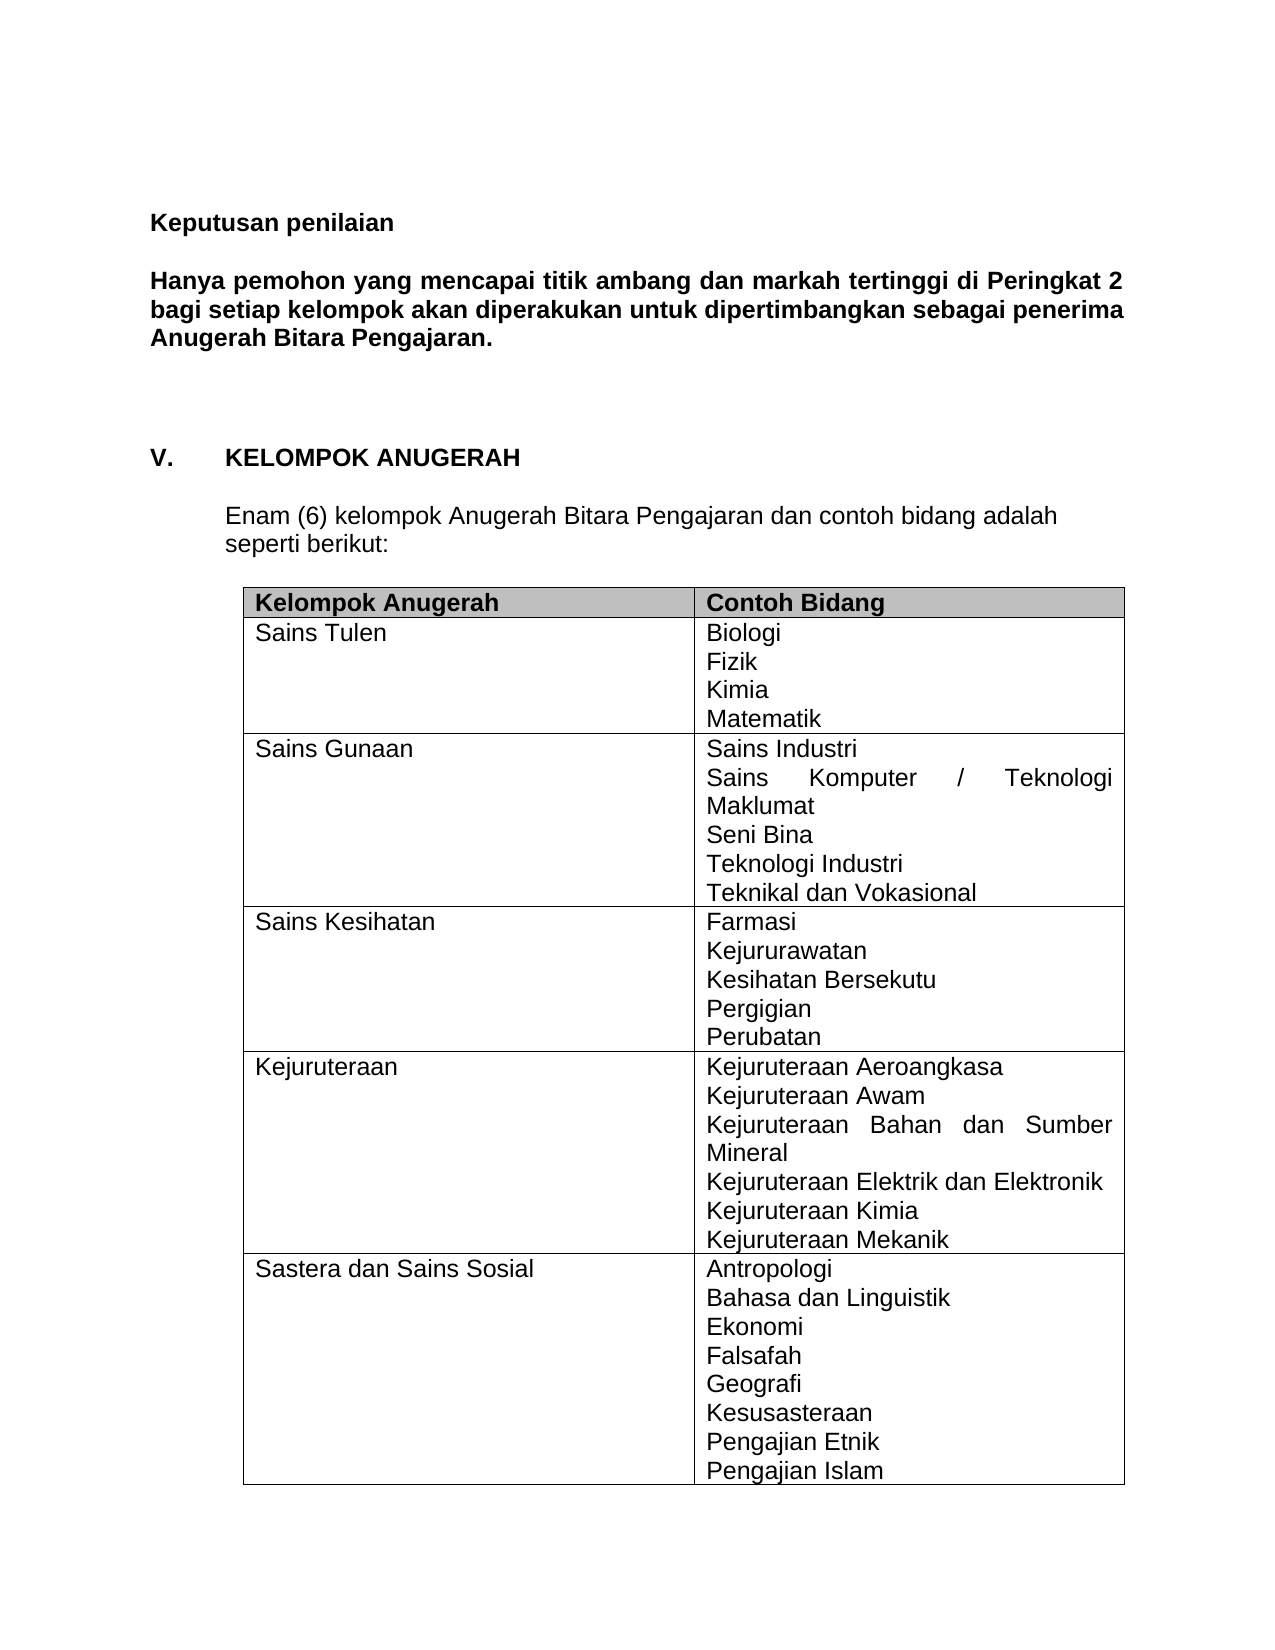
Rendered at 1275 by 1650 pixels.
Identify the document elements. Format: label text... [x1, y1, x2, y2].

table_cell Kejuruteraan Aeroangkasa Kejuruteraan Awam Kejuruteraan Bahan dan Sumber Mineral Kejuruteraan Elektrik dan Elektronik Kejuruteraan Kimia Kejuruteraan Mekanik [695, 1052, 1124, 1253]
table_cell Farmasi Kejururawatan Kesihatan Bersekutu Pergigian Perubatan [695, 907, 1124, 1051]
table_cell Biologi Fizik Kimia Matematik [695, 618, 1124, 733]
text V. KELOMPOK ANUGERAH [150, 443, 1125, 472]
table_cell Sains Industri Sains Komputer / Teknologi Maklumat Seni Bina Teknologi Industri Teknikal dan Vokasional [695, 734, 1124, 906]
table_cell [244, 1254, 694, 1484]
table_header Kelompok Anugerah [244, 588, 694, 617]
text Hanya pemohon yang mencapai titik ambang dan markah tertinggi di Peringkat 2 bagi setiap kelompok akan diperakukan untuk dipertimbangkan sebagai penerima Anugerah Bitara Pengajaran. [150, 266, 1125, 352]
text Enam (6) kelompok Anugerah Bitara Pengajaran dan contoh bidang adalah seperti berikut: [225, 501, 1125, 558]
table_cell Sains Gunaan [244, 734, 694, 906]
table_cell Sains Tulen [244, 618, 694, 733]
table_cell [695, 1254, 1124, 1484]
text Keputusan penilaian [150, 208, 1125, 237]
table_cell Kejuruteraan [244, 1052, 694, 1253]
table_header Contoh Bidang [695, 588, 1124, 617]
table_cell Sains Kesihatan [244, 907, 694, 1051]
